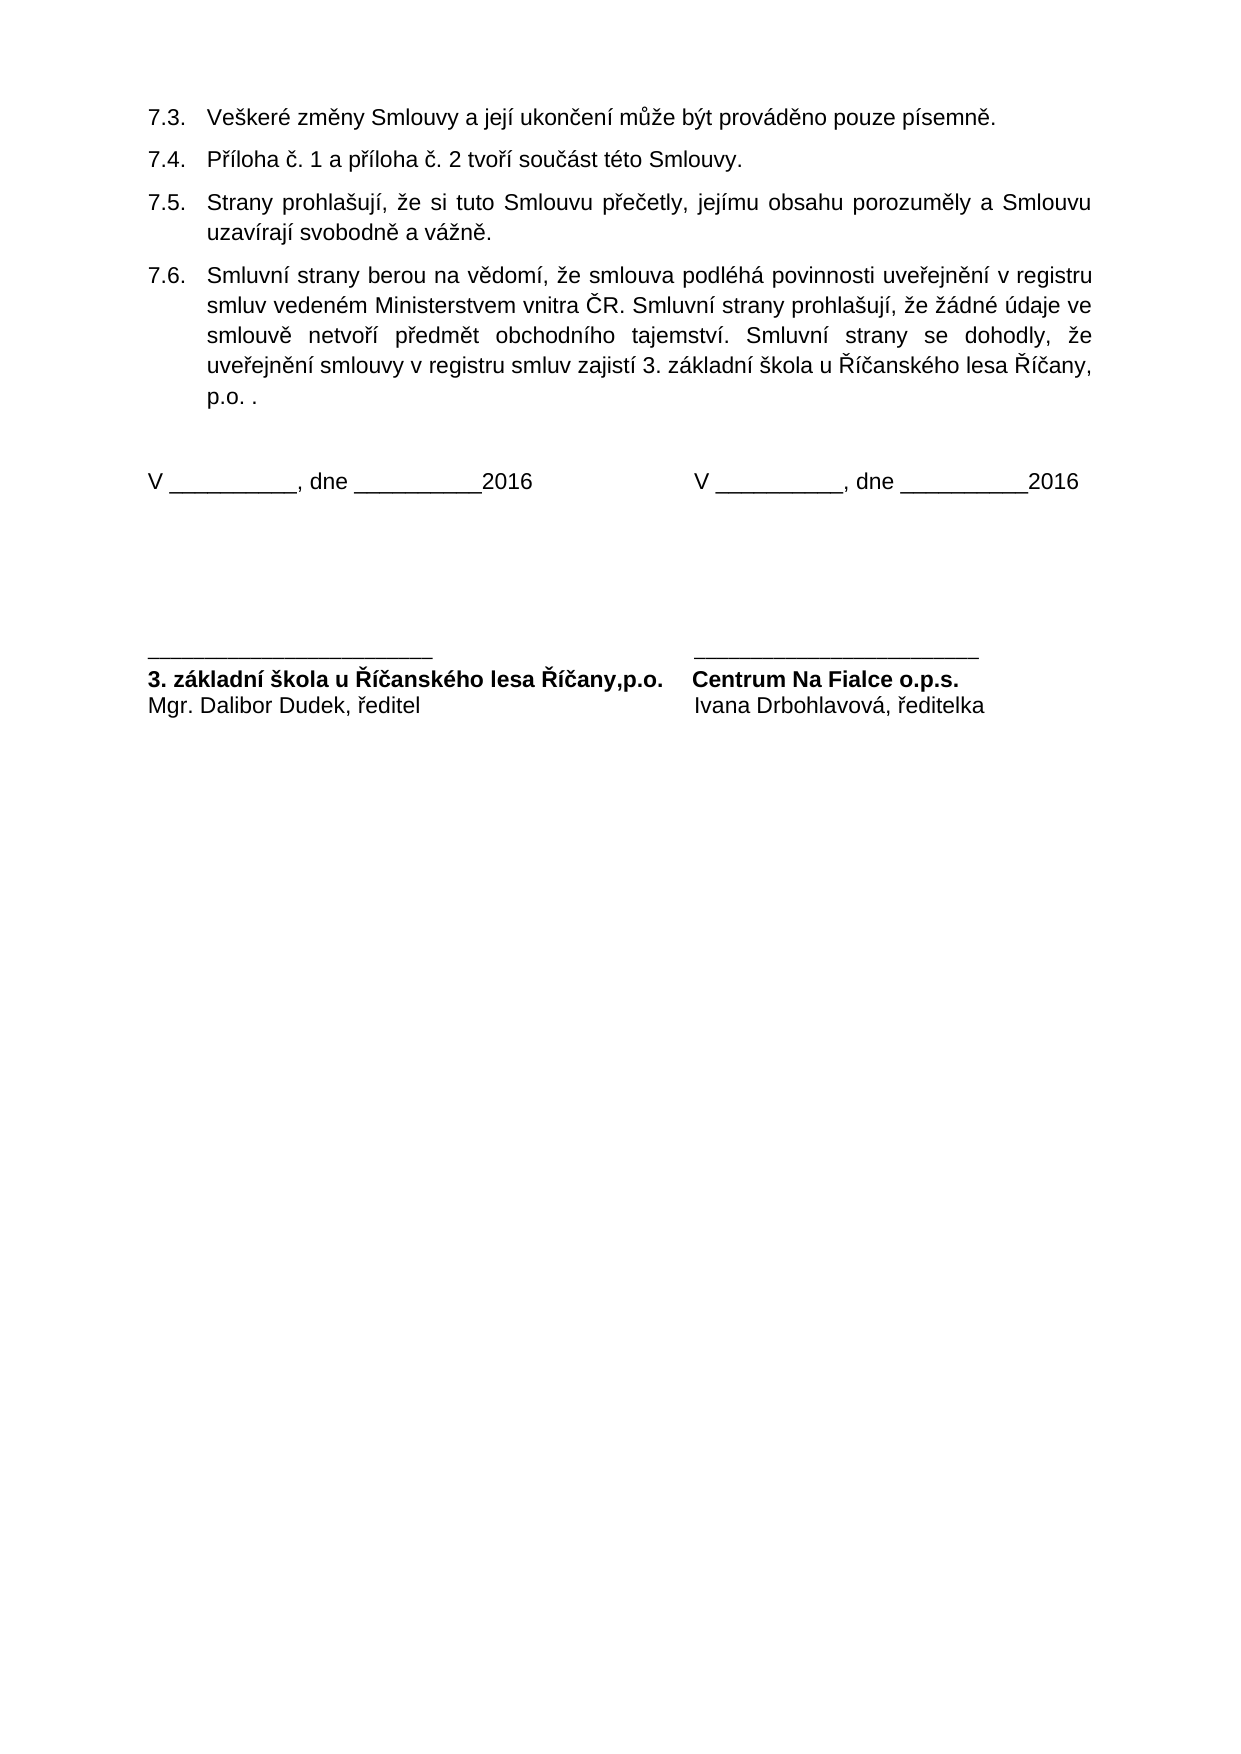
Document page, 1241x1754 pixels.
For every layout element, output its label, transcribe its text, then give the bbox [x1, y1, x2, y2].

text Mgr. Dalibor Dudek, ředitel Ivana Drbohlavová, ředitelka [148, 692, 1093, 718]
text 3. základní škola u Říčanského lesa Říčany,p.o. Centrum Na Fialce o.p.s. [148, 666, 1093, 692]
text V __________, dne __________2016 V __________, dne __________2016 [148, 468, 1093, 494]
list Strany prohlašují, že si tuto Smlouvu přečetly, jejímu obsahu porozuměly a Smlouvu uzavírají svobodně a vážně. [148, 189, 1093, 245]
list Veškeré změny Smlouvy a její ukončení může být prováděno pouze písemně. [148, 103, 1093, 130]
list Příloha č. 1 a příloha č. 2 tvoří součást této Smlouvy. [148, 146, 1093, 172]
text _________________________ _________________________ [148, 634, 1093, 662]
list Smluvní strany berou na vědomí, že smlouva podléhá povinnosti uveřejnění v registru smluv vedeném Ministerstvem vnitra ČR. Smluvní strany prohlašují, že žádné údaje ve smlouvě netvoří předmět obchodního tajemství. Smluvní strany se dohodly, že uveřejnění smlouvy v registru smluv zajistí 3. základní škola u Říčanského lesa Říčany, p.o. . [148, 262, 1093, 409]
